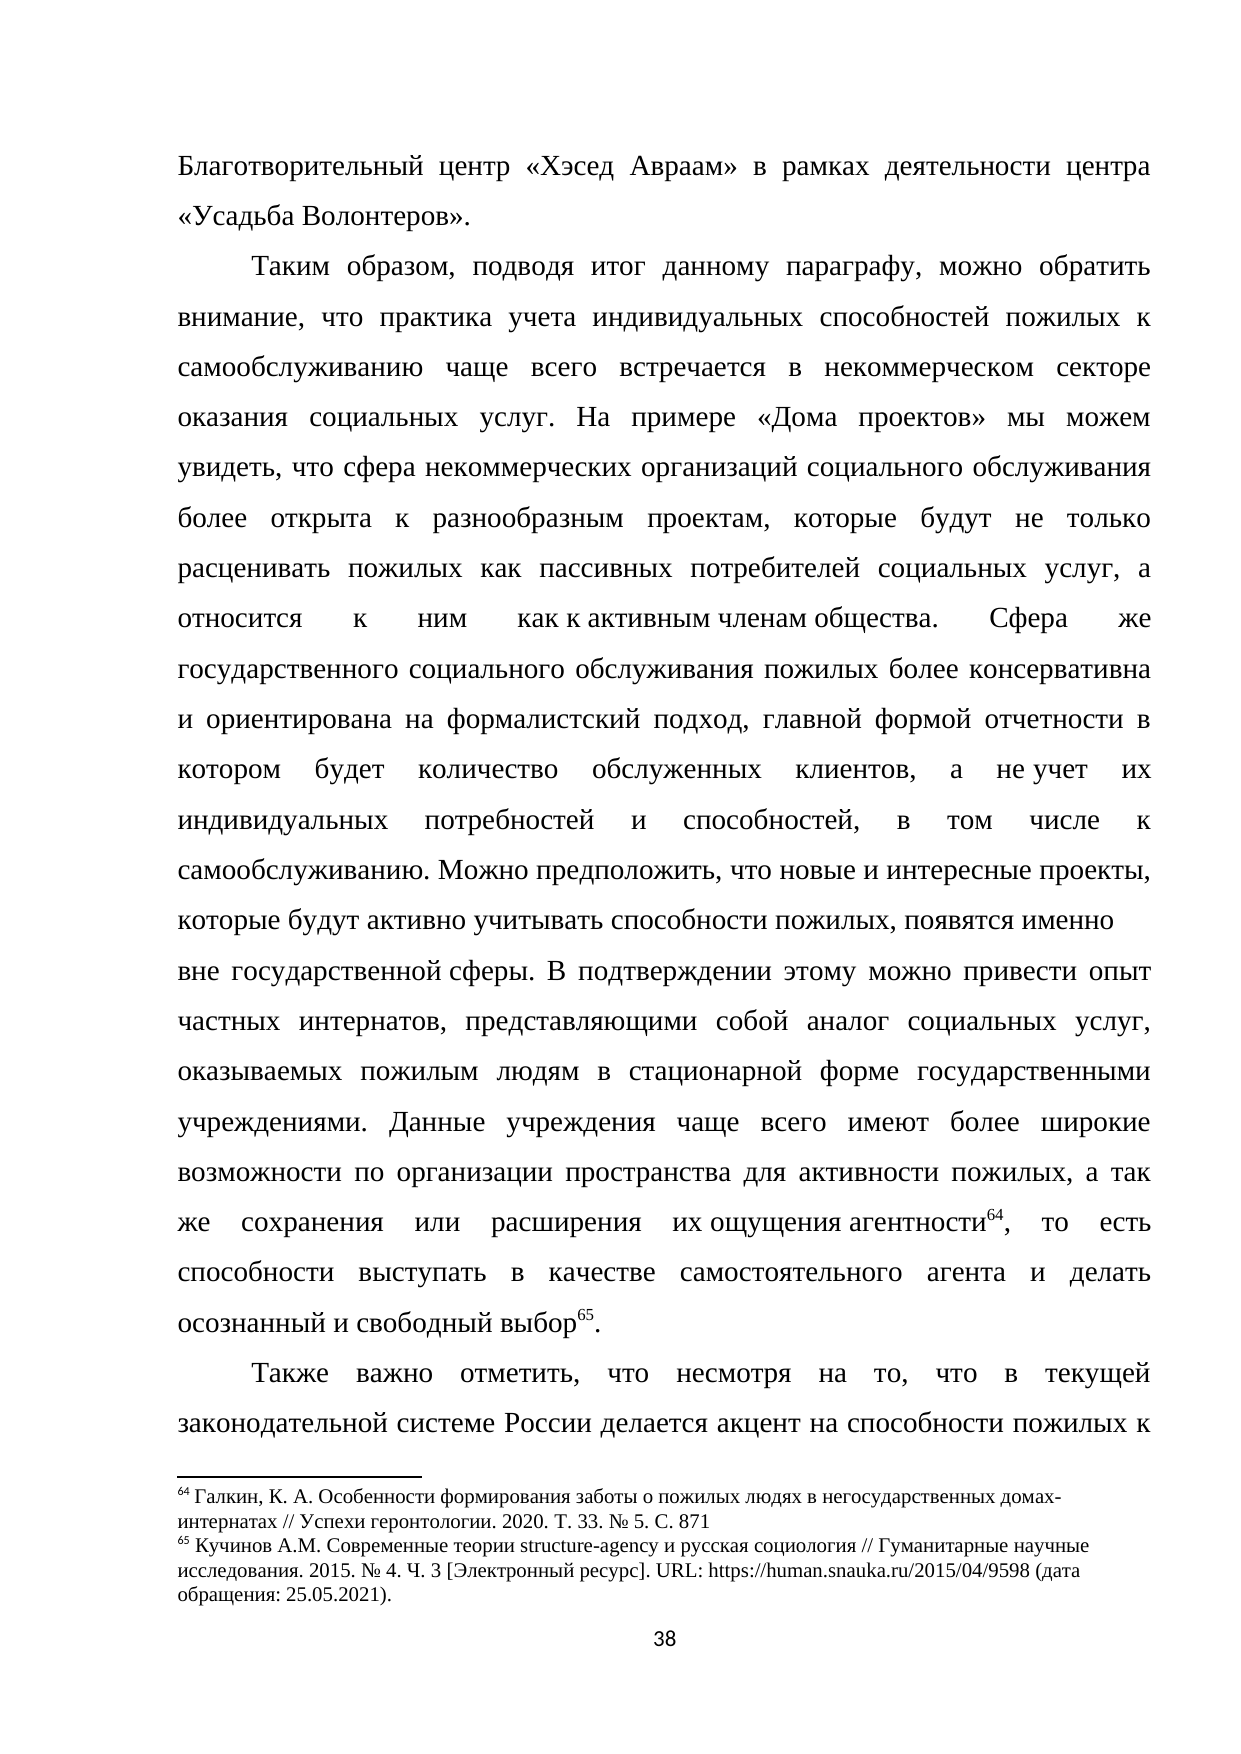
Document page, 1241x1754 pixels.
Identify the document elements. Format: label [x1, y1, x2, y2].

text [177, 148, 1152, 1439]
